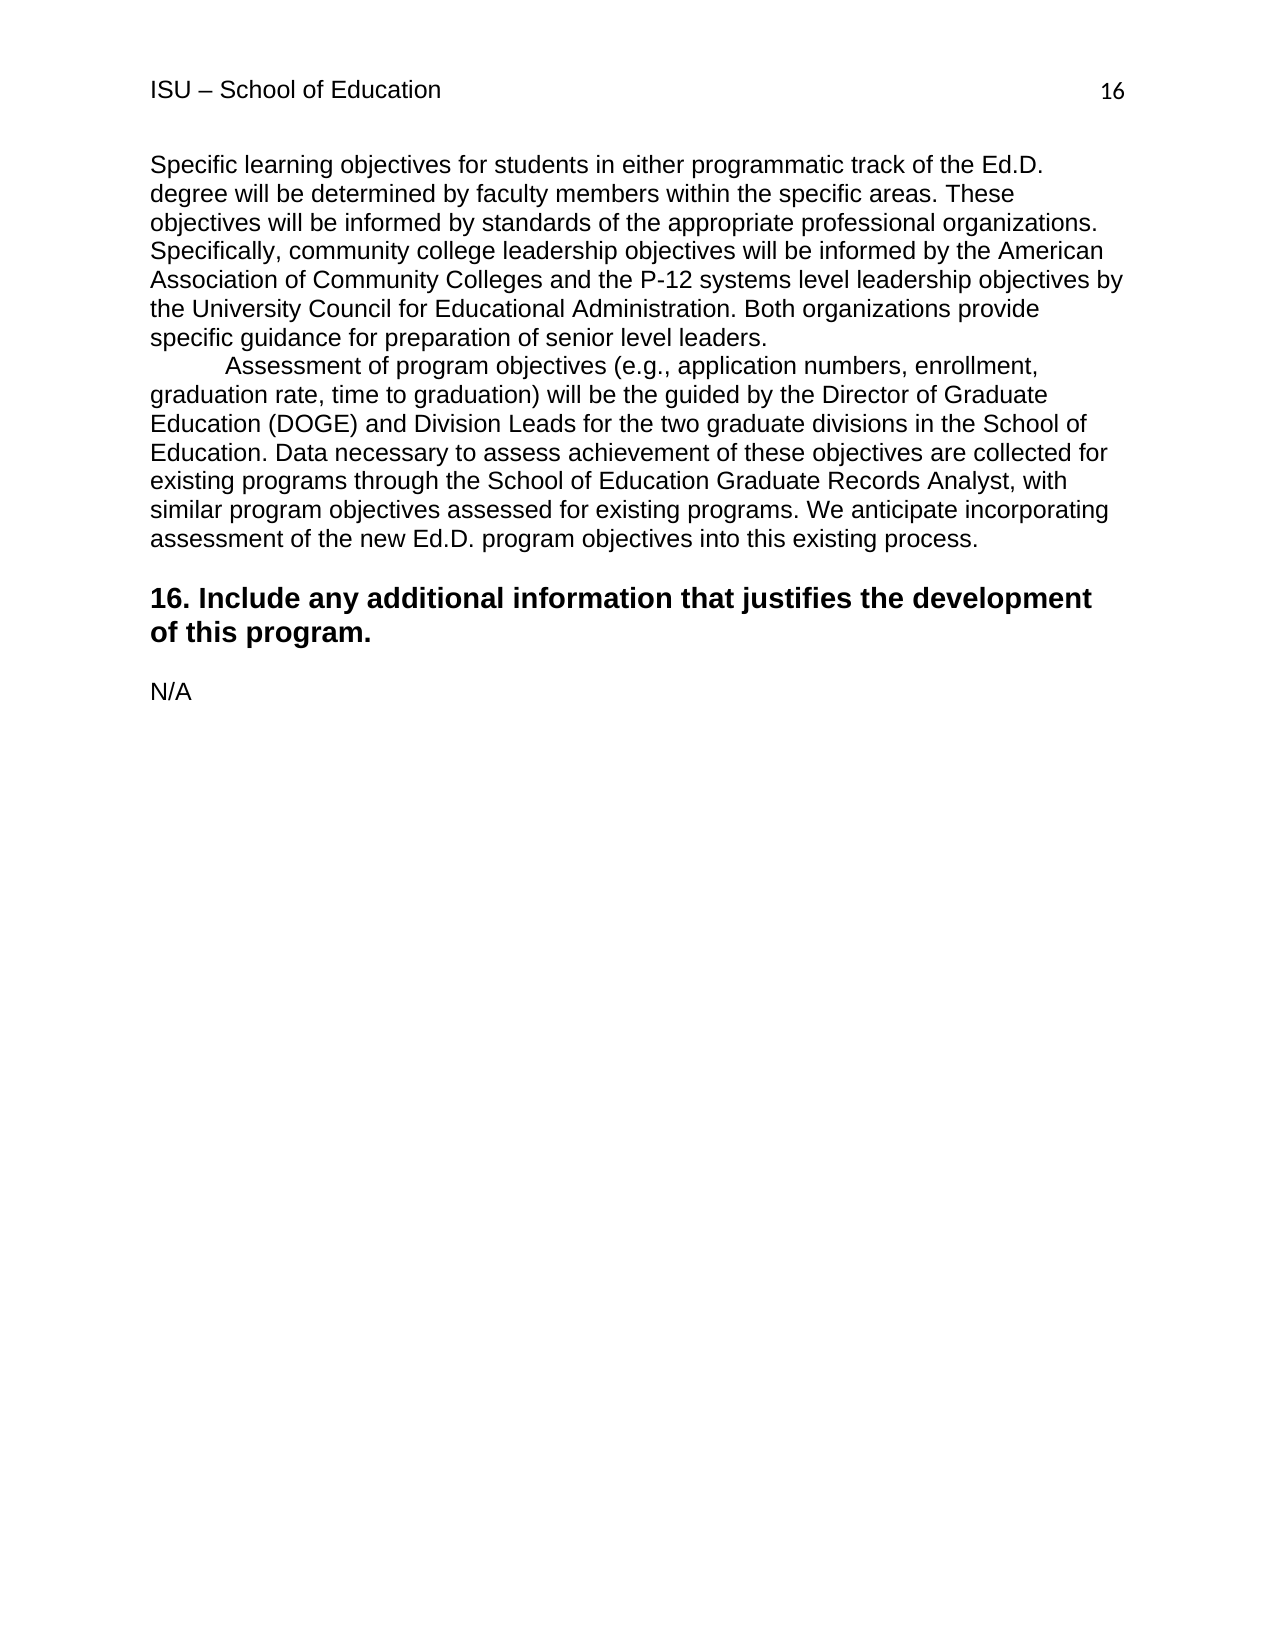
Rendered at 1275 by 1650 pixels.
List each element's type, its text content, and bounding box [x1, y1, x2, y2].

text N/A [150, 648, 1125, 706]
text Assessment of program objectives (e.g., application numbers, enrollment, graduation rate, time to graduation) will be the guided by the Director of Graduate Education (DOGE) and Division Leads for the two graduate divisions in the School of Education. Data necessary to assess achievement of these objectives are collected for existing programs through the School of Education Graduate Records Analyst, with similar program objectives assessed for existing programs. We anticipate incorporating assessment of the new Ed.D. program objectives into this existing process. [150, 351, 1125, 552]
text 16. Include any additional information that justifies the development of this program. [150, 581, 1127, 648]
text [150, 150, 1125, 351]
